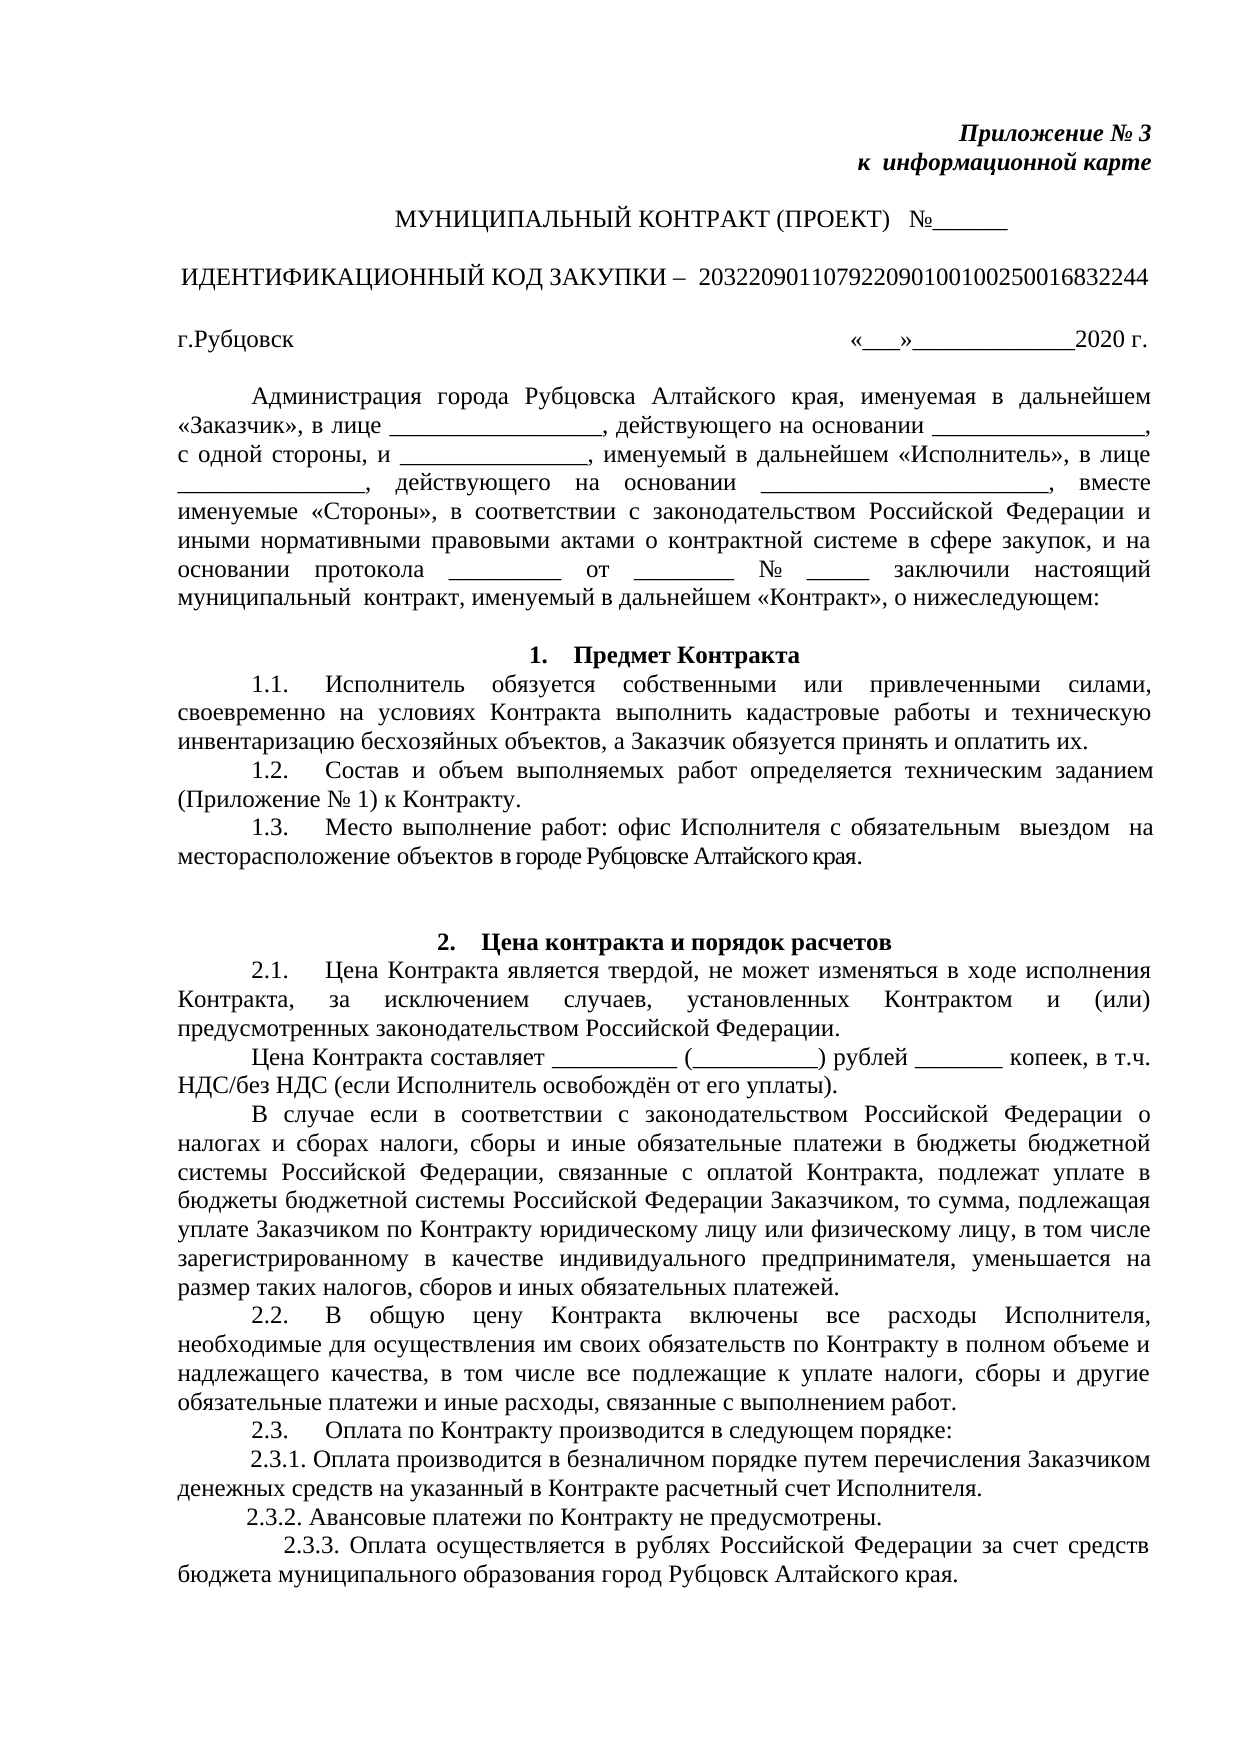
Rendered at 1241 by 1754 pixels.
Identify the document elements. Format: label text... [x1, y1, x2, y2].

text к информационной карте [177, 147, 1152, 176]
text 2.3.1. Оплата производится в безналичном порядке путем перечисления Заказчиком денежных средств на указанный в Контракте расчетный счет Исполнителя. [177, 1444, 1152, 1502]
text Идентификационный код закупки – 203220901107922090100100250016832244 [177, 262, 1152, 291]
text 2.3.2. Авансовые платежи по Контракту не предусмотрены. [177, 1502, 1152, 1530]
text 2.3.3. Оплата осуществляется в рублях Российской Федерации за счет средств бюджета муниципального образования город Рубцовск Алтайского края. [177, 1530, 1152, 1588]
text Приложение № 3 [177, 118, 1152, 147]
list В общую цену Контракта включены все расходы Исполнителя, необходимые для осуществления им своих обязательств по Контракту в полном объеме и надлежащего качества, в том числе все подлежащие к уплате налоги, сборы и другие обязательные платежи и иные расходы, связанные с выполнением работ. [177, 1300, 1152, 1415]
text В случае если в соответствии с законодательством Российской Федерации о налогах и сборах налоги, сборы и иные обязательные платежи в бюджеты бюджетной системы Российской Федерации, связанные с оплатой Контракта, подлежат уплате в бюджеты бюджетной системы Российской Федерации Заказчиком, то сумма, подлежащая уплате Заказчиком по Контракту юридическому лицу или физическому лицу, в том числе зарегистрированному в качестве индивидуального предпринимателя, уменьшается на размер таких налогов, сборов и иных обязательных платежей. [177, 1099, 1152, 1300]
list Цена Контракта является твердой, не может изменяться в ходе исполнения Контракта, за исключением случаев, установленных Контрактом и (или) предусмотренных законодательством Российской Федерации. [177, 955, 1152, 1042]
text МУНИЦИПАЛЬНЫЙ КОНТРАКТ (ПРОЕКТ) №______ [177, 204, 1152, 233]
list Оплата по Контракту производится в следующем порядке: [177, 1415, 1152, 1444]
list Исполнитель обязуется собственными или привлеченными силами, своевременно на условиях Контракта выполнить кадастровые работы и техническую инвентаризацию бесхозяйных объектов, а Заказчик обязуется принять и оплатить их. [177, 669, 1152, 755]
list Цена контракта и порядок расчетов [177, 927, 1152, 955]
list Предмет Контракта [177, 640, 1152, 669]
text Администрация города Рубцовска Алтайского края, именуемая в дальнейшем «Заказчик», в лице _________________, действующего на основании _________________, с одной стороны, и _______________, именуемый в дальнейшем «Исполнитель», в лице _______________, действующего на основании _______________________, вместе именуемые «Стороны», в соответствии с законодательством Российской Федерации и иными нормативными правовыми актами о контрактной системе в сфере закупок, и на основании протокола _________ от ________ № _____ заключили настоящий муниципальный контракт, именуемый в дальнейшем «Контракт», о нижеследующем: [177, 381, 1152, 611]
list Место выполнение работ: офис Исполнителя с обязательным выездом на месторасположение объектов в городе Рубцовске Алтайского края. [177, 812, 1154, 870]
list Состав и объем выполняемых работ определяется техническим заданием (Приложение № 1) к Контракту. [177, 755, 1154, 812]
text г.Рубцовск «___»_____________2020 г. [177, 324, 1152, 352]
text Цена Контракта составляет __________ (__________) рублей _______ копеек, в т.ч. НДС/без НДС (если Исполнитель освобождён от его уплаты). [177, 1042, 1152, 1099]
